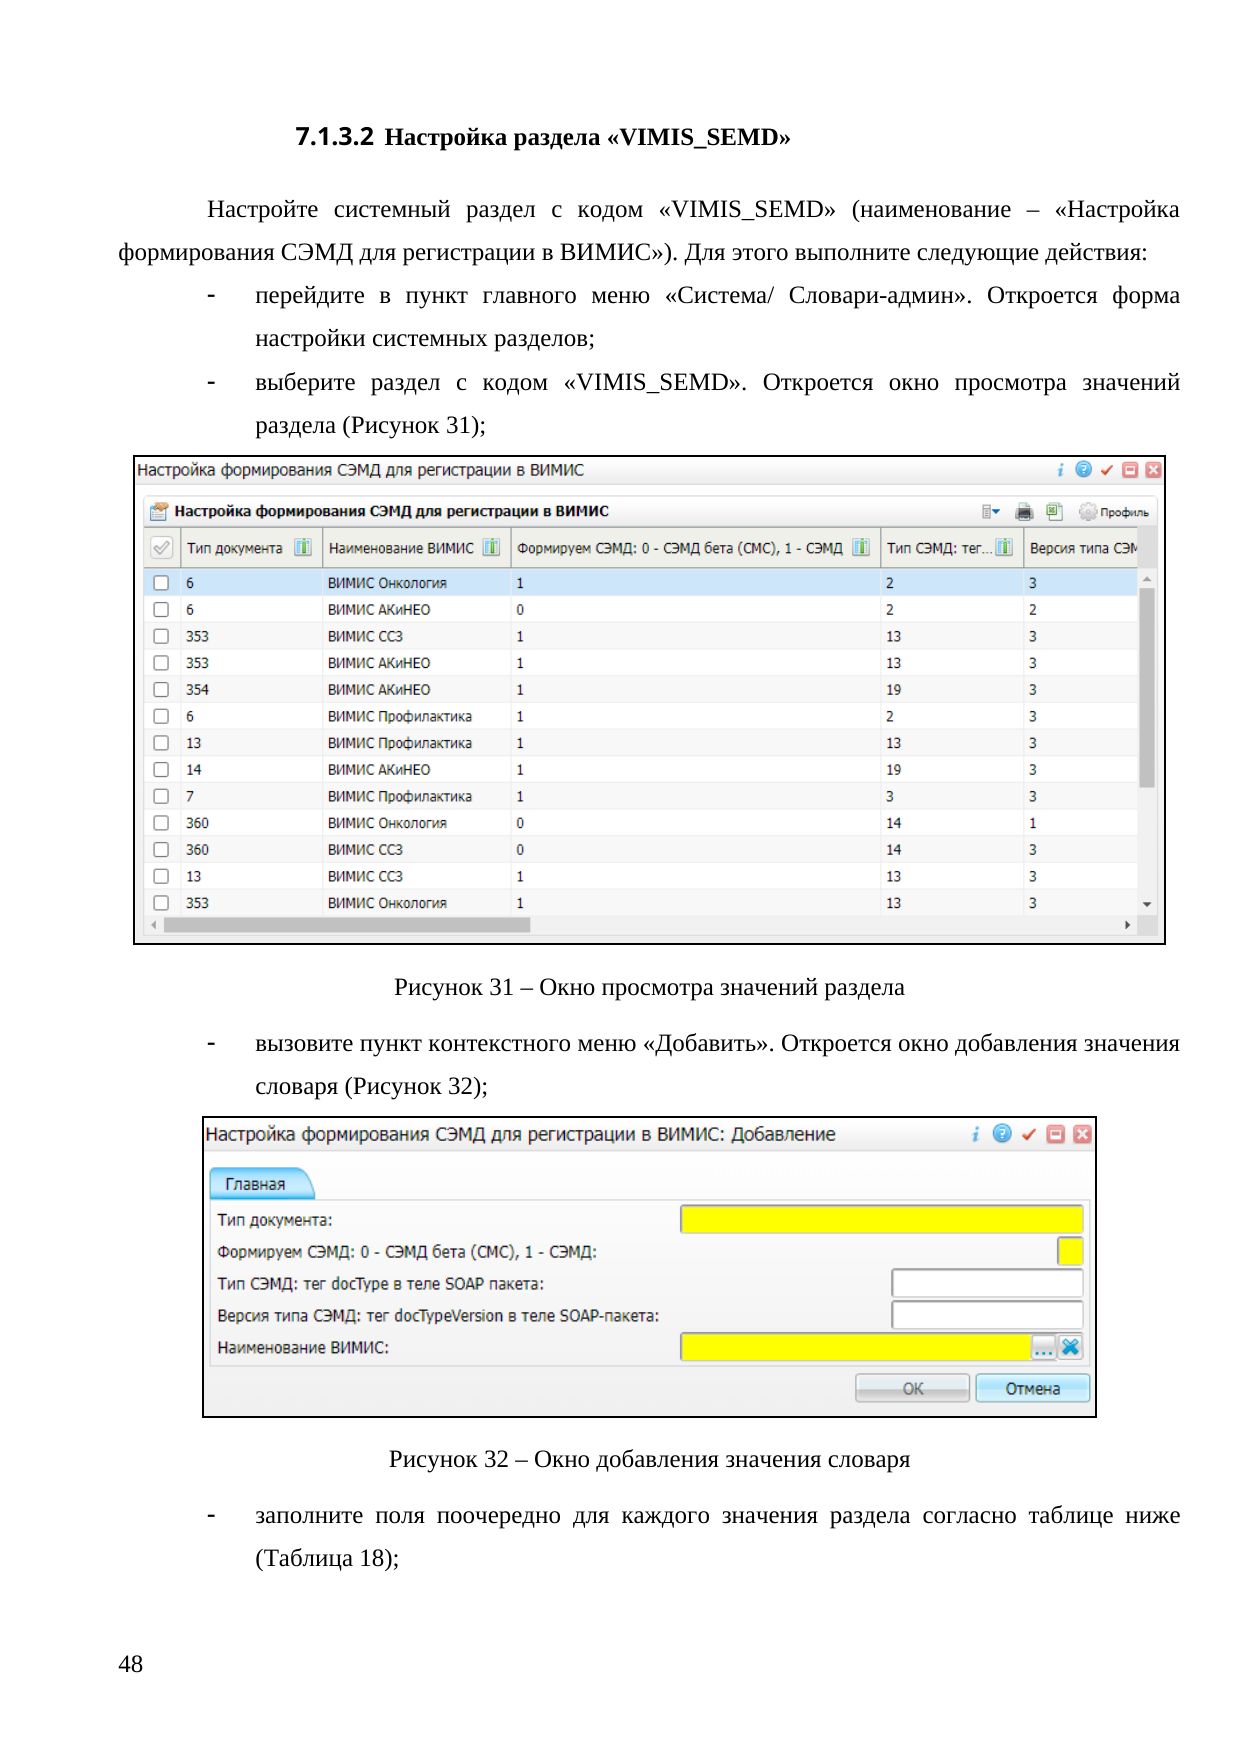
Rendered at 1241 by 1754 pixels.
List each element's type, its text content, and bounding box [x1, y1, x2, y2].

title Рисунок 31 – Окно просмотра значений раздела [118, 972, 1181, 1001]
title Рисунок 32 – Окно добавления значения словаря [118, 1444, 1181, 1473]
title Настройте системный раздел с кодом «VIMIS_SEMD» (наименование – «Настройка формирования СЭМД для регистрации в ВИМИС»). Для этого выполните следующие действия: [118, 194, 1181, 266]
list вызовите пункт контекстного меню «Добавить». Откроется окно добавления значения словаря (Рисунок 32); [207, 1028, 1181, 1099]
picture [135, 457, 1164, 943]
subtitle Настройка раздела «VIMIS_SEMD» [207, 118, 1181, 152]
list заполните поля поочередно для каждого значения раздела согласно таблице ниже (Таблица 18); [207, 1500, 1181, 1572]
picture [204, 1118, 1095, 1416]
list выберите раздел с кодом «VIMIS_SEMD». Откроется окно просмотра значений раздела (Рисунок 31); [207, 367, 1181, 438]
list перейдите в пункт главного меню «Система/ Словари-админ». Откроется форма настройки системных разделов; [207, 280, 1181, 352]
